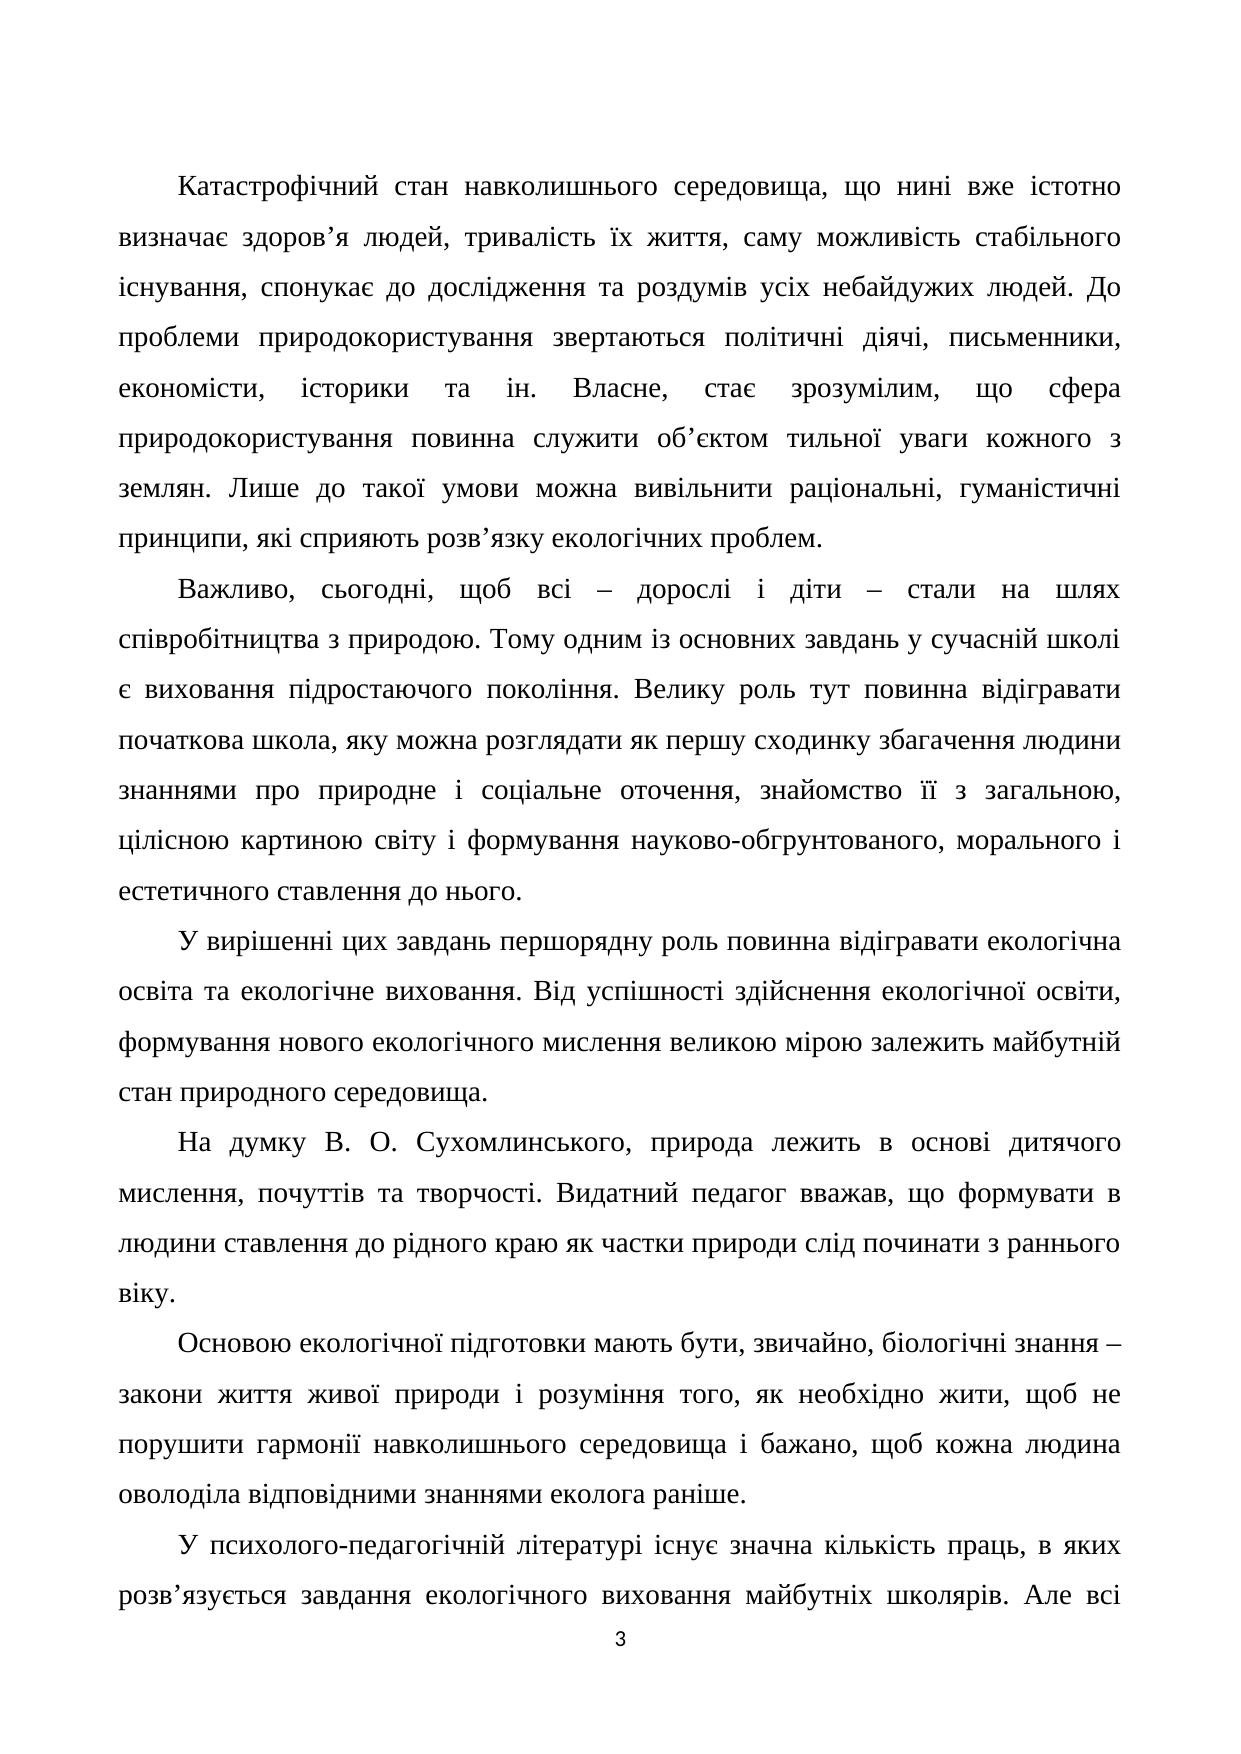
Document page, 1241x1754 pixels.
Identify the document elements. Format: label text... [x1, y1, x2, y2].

text На думку В. О. Сухомлинського, природа лежить в основі дитячого мислення, почуттів та творчості. Видатний педагог вважав, що формувати в людини ставлення до рідного краю як частки природи слід починати з раннього віку. [118, 1124, 1122, 1309]
text Катастрофічний стан навколишнього середовища, що нині вже істотно визначає здоров’я людей, тривалість їх життя, саму можливість стабільного існування, спонукає до дослідження та роздумів усіх небайдужих людей. До проблеми природокористування звертаються політичні діячі, письменники, економісти, історики та ін. Власне, стає зрозумілим, що сфера природокористування повинна служити об’єктом тильної уваги кожного з землян. Лише до такої умови можна вивільнити раціональні, гуманістичні принципи, які сприяють розв’язку екологічних проблем. [118, 168, 1122, 554]
text Важливо, сьогодні, щоб всі – дорослі і діти – стали на шлях співробітництва з природою. Тому одним із основних завдань у сучасній школі є виховання підростаючого покоління. Велику роль тут повинна відігравати початкова школа, яку можна розглядати як першу сходинку збагачення людини знаннями про природне і соціальне оточення, знайомство її з загальною, цілісною картиною світу і формування науково-обгрунтованого, морального і естетичного ставлення до нього. [118, 571, 1122, 906]
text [118, 1527, 1122, 1611]
text Основою екологічної підготовки мають бути, звичайно, біологічні знання – закони життя живої природи і розуміння того, як необхідно жити, щоб не порушити гармонії навколишнього середовища і бажано, щоб кожна людина оволоділа відповідними знаннями еколога раніше. [118, 1326, 1122, 1510]
text У вирішенні цих завдань першорядну роль повинна відігравати екологічна освіта та екологічне виховання. Від успішності здійснення екологічної освіти, формування нового екологічного мислення великою мірою залежить майбутній стан природного середовища. [118, 923, 1122, 1108]
